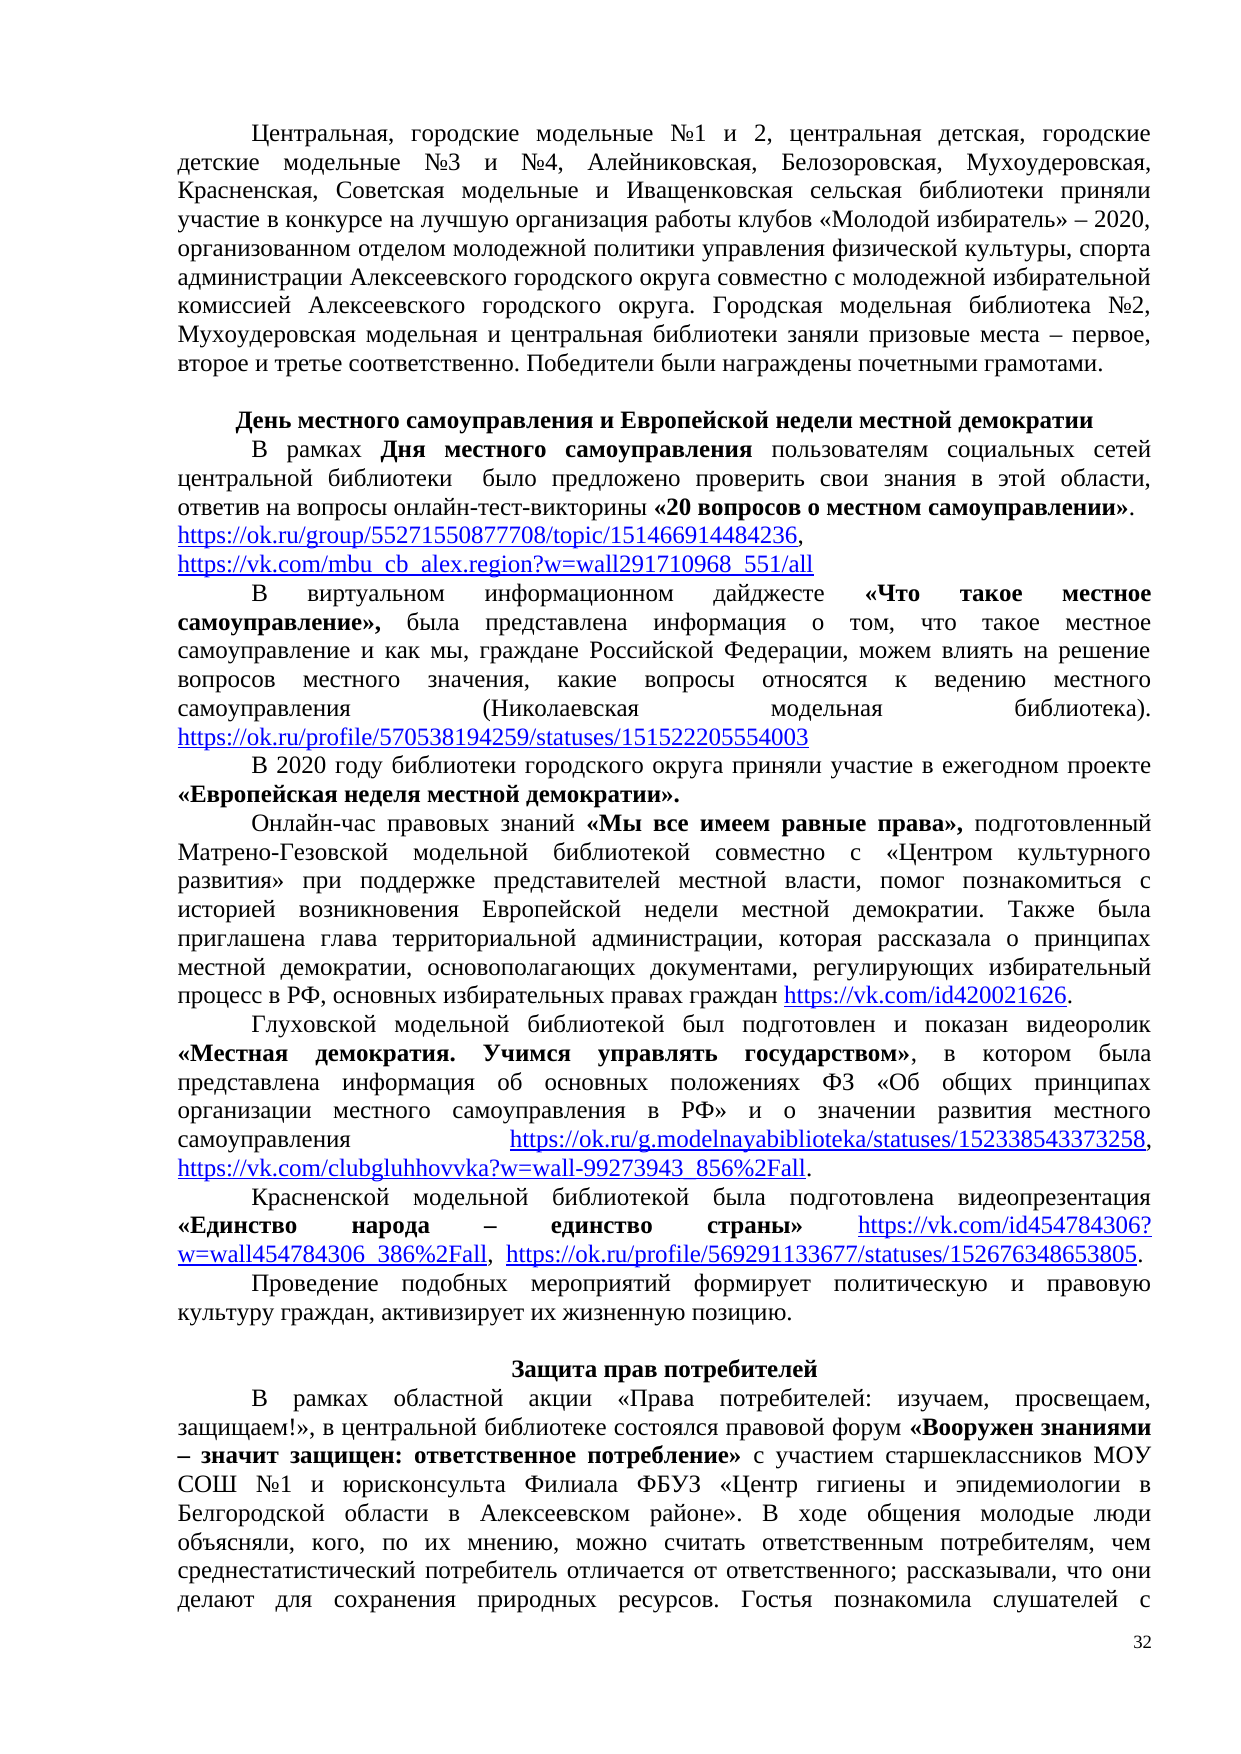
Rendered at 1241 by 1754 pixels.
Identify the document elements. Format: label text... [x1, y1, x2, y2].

text День местного самоуправления и Европейской недели местной демократии [177, 406, 1152, 434]
text Онлайн-час правовых знаний «Мы все имеем равные права», подготовленный Матрено-Гезовской модельной библиотекой совместно с «Центром культурного развития» при поддержке представителей местной власти, помог познакомиться с историей возникновения Европейской недели местной демократии. Также была приглашена глава территориальной администрации, которая рассказала о принципах местной демократии, основополагающих документами, регулирующих избирательный процесс в РФ, основных избирательных правах граждан https://vk.com/id420021626. [177, 808, 1152, 1009]
text Защита прав потребителей [177, 1354, 1152, 1383]
text В виртуальном информационном дайджесте «Что такое местное самоуправление», была представлена информация о том, что такое местное самоуправление и как мы, граждане Российской Федерации, можем влиять на решение вопросов местного значения, какие вопросы относятся к ведению местного самоуправления (Николаевская модельная библиотека). https://ok.ru/profile/570538194259/statuses/151522205554003 [177, 578, 1152, 751]
text Глуховской модельной библиотекой был подготовлен и показан видеоролик «Местная демократия. Учимся управлять государством», в котором была представлена информация об основных положениях ФЗ «Об общих принципах организации местного самоуправления в РФ» и о значении развития местного самоуправления https://ok.ru/g.modelnayabiblioteka/statuses/152338543373258, https://vk.com/clubgluhhovvka?w=wall-99273943_856%2Fall. [177, 1009, 1152, 1182]
text Центральная, городские модельные №1 и 2, центральная детская, городские детские модельные №3 и №4, Алейниковская, Белозоровская, Мухоудеровская, Красненская, Советская модельные и Иващенковская сельская библиотеки приняли участие в конкурсе на лучшую организация работы клубов «Молодой избиратель» – 2020, организованном отделом молодежной политики управления физической культуры, спорта администрации Алексеевского городского округа совместно с молодежной избирательной комиссией Алексеевского городского округа. Городская модельная библиотека №2, Мухоудеровская модельная и центральная библиотеки заняли призовые места – первое, второе и третье соответственно. Победители были награждены почетными грамотами. [177, 118, 1152, 377]
text В рамках Дня местного самоуправления пользователям социальных сетей центральной библиотеки было предложено проверить свои знания в этой области, ответив на вопросы онлайн-тест-викторины «20 вопросов о местном самоуправлении». [177, 434, 1152, 521]
text https://ok.ru/group/55271550877708/topic/151466914484236, https://vk.com/mbu_cb_alex.region?w=wall291710968_551/all [177, 521, 1152, 578]
text Проведение подобных мероприятий формирует политическую и правовую культуру граждан, активизирует их жизненную позицию. [177, 1268, 1152, 1326]
text В 2020 году библиотеки городского округа приняли участие в ежегодном проекте «Европейская неделя местной демократии». [177, 751, 1152, 808]
text Красненской модельной библиотекой была подготовлена видеопрезентация «Единство народа – единство страны» https://vk.com/id454784306?w=wall454784306_386%2Fall, https://ok.ru/profile/569291133677/statuses/152676348653805. [177, 1182, 1152, 1268]
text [177, 1383, 1152, 1613]
